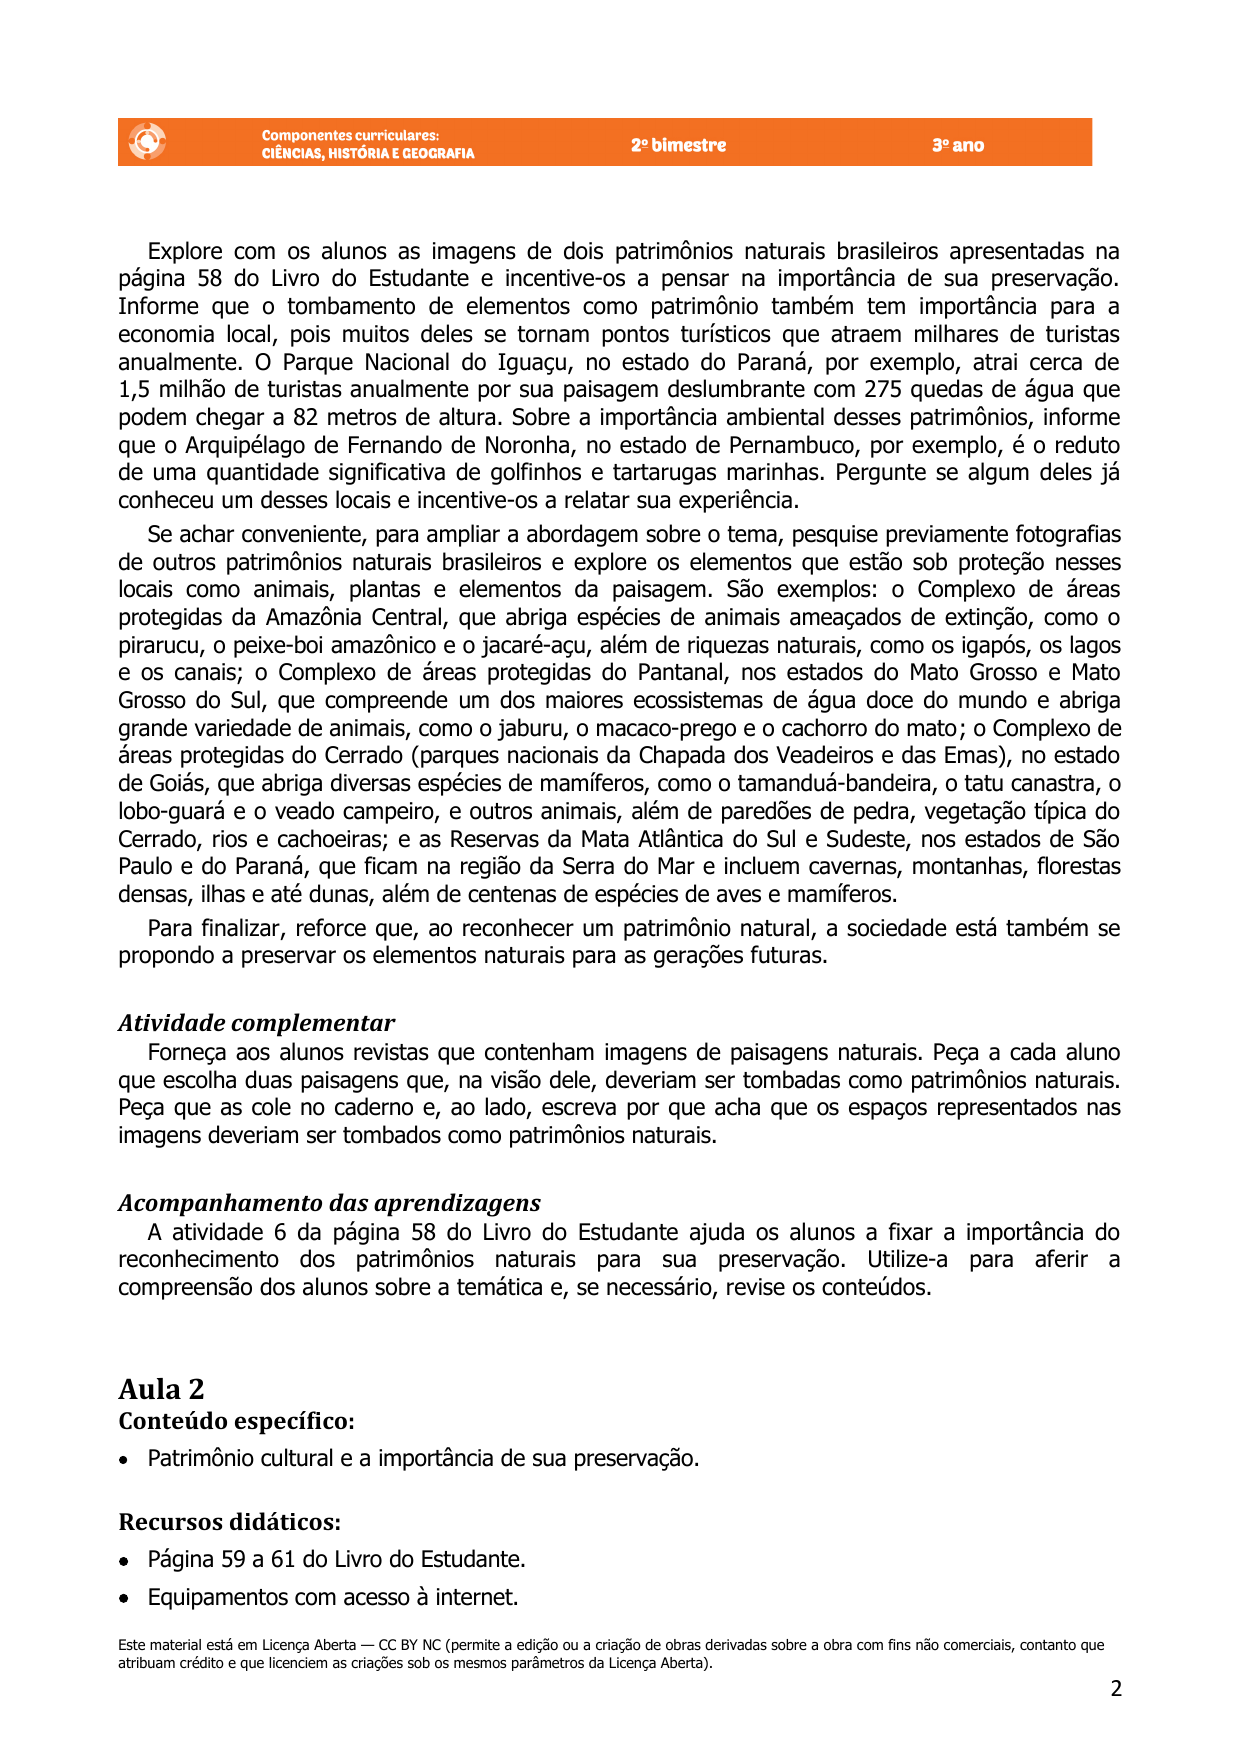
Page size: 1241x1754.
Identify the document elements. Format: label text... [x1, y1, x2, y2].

text Forneça aos alunos revistas que contenham imagens de paisagens naturais. Peça a cada aluno que escolha duas paisagens que, na visão dele, deveriam ser tombadas como patrimônios naturais. Peça que as cole no caderno e, ao lado, escreva por que acha que os espaços representados nas imagens deveriam ser tombados como patrimônios naturais. [118, 1037, 1122, 1148]
text A atividade 6 da página 58 do Livro do Estudante ajuda os alunos a fixar a importância do reconhecimento dos patrimônios naturais para sua preservação. Utilize-a para aferir a compreensão dos alunos sobre a temática e, se necessário, revise os conteúdos. [118, 1217, 1122, 1300]
text Se achar conveniente, para ampliar a abordagem sobre o tema, pesquise previamente fotografias de outros patrimônios naturais brasileiros e explore os elementos que estão sob proteção nesses locais como animais, plantas e elementos da paisagem. São exemplos: o Complexo de áreas protegidas da Amazônia Central, que abriga espécies de animais ameaçados de extinção, como o pirarucu, o peixe-boi amazônico e o jacaré-açu, além de riquezas naturais, como os igapós, os lagos e os canais; o Complexo de áreas protegidas do Pantanal, nos estados do Mato Grosso e Mato Grosso do Sul, que compreende um dos maiores ecossistemas de água doce do mundo e abriga grande variedade de animais, como o jaburu, o macaco-prego e o cachorro do mato; o Complexo de áreas protegidas do Cerrado (parques nacionais da Chapada dos Veadeiros e das Emas), no estado de Goiás, que abriga diversas espécies de mamíferos, como o tamanduá-bandeira, o tatu canastra, o lobo-guará e o veado campeiro, e outros animais, além de paredões de pedra, vegetação típica do Cerrado, rios e cachoeiras; e as Reservas da Mata Atlântica do Sul e Sudeste, nos estados de São Paulo e do Paraná, que ficam na região da Serra do Mar e incluem cavernas, montanhas, florestas densas, ilhas e até dunas, além de centenas de espécies de aves e mamíferos. [118, 519, 1122, 713]
text Se achar conveniente, para ampliar a abordagem sobre o tema, pesquise previamente fotografias de outros patrimônios naturais brasileiros e explore os elementos que estão sob proteção nesses locais como animais, plantas e elementos da paisagem. São exemplos: o Complexo de áreas protegidas da Amazônia Central, que abriga espécies de animais ameaçados de extinção, como o pirarucu, o peixe-boi amazônico e o jacaré-açu, além de riquezas naturais, como os igapós, os lagos e os canais; o Complexo de áreas protegidas do Pantanal, nos estados do Mato Grosso e Mato Grosso do Sul, que compreende um dos maiores ecossistemas de água doce do mundo e abriga grande variedade de animais, como o jaburu, o macaco-prego e o cachorro do mato; o Complexo de áreas protegidas do Cerrado (parques nacionais da Chapada dos Veadeiros e das Emas), no estado de Goiás, que abriga diversas espécies de mamíferos, como o tamanduá-bandeira, o tatu canastra, o lobo-guará e o veado campeiro, e outros animais, além de paredões de pedra, vegetação típica do Cerrado, rios e cachoeiras; e as Reservas da Mata Atlântica do Sul e Sudeste, nos estados de São Paulo e do Paraná, que ficam na região da Serra do Mar e incluem cavernas, montanhas, florestas densas, ilhas e até dunas, além de centenas de espécies de aves e mamíferos. [118, 713, 1122, 907]
text Recursos didáticos: [118, 1507, 1122, 1536]
text Atividade complementar [118, 1008, 1122, 1037]
text Acompanhamento das aprendizagens [118, 1188, 1122, 1217]
text Para finalizar, reforce que, ao reconhecer um patrimônio natural, a sociedade está também se propondo a preservar os elementos naturais para as gerações futuras. [118, 913, 1122, 968]
text Aula 2 [118, 1370, 1122, 1406]
text Explore com os alunos as imagens de dois patrimônios naturais brasileiros apresentadas na página 58 do Livro do Estudante e incentive-os a pensar na importância de sua preservação. Informe que o tombamento de elementos como patrimônio também tem importância para a economia local, pois muitos deles se tornam pontos turísticos que atraem milhares de turistas anualmente. O Parque Nacional do Iguaçu, no estado do Paraná, por exemplo, atrai cerca de 1,5 milhão de turistas anualmente por sua paisagem deslumbrante com 275 quedas de água que podem chegar a 82 metros de altura. Sobre a importância ambiental desses patrimônios, informe que o Arquipélago de Fernando de Noronha, no estado de Pernambuco, por exemplo, é o reduto de uma quantidade significativa de golfinhos e tartarugas marinhas. Pergunte se algum deles já conheceu um desses locais e incentive-os a relatar sua experiência. [118, 236, 1122, 513]
text Conteúdo específico: [118, 1406, 1122, 1435]
list Página 59 a 61 do Livro do Estudante. [118, 1545, 1122, 1573]
picture [118, 118, 1093, 166]
list Patrimônio cultural e a importância de sua preservação. [118, 1444, 1122, 1472]
list Equipamentos com acesso à internet. [118, 1582, 1122, 1610]
